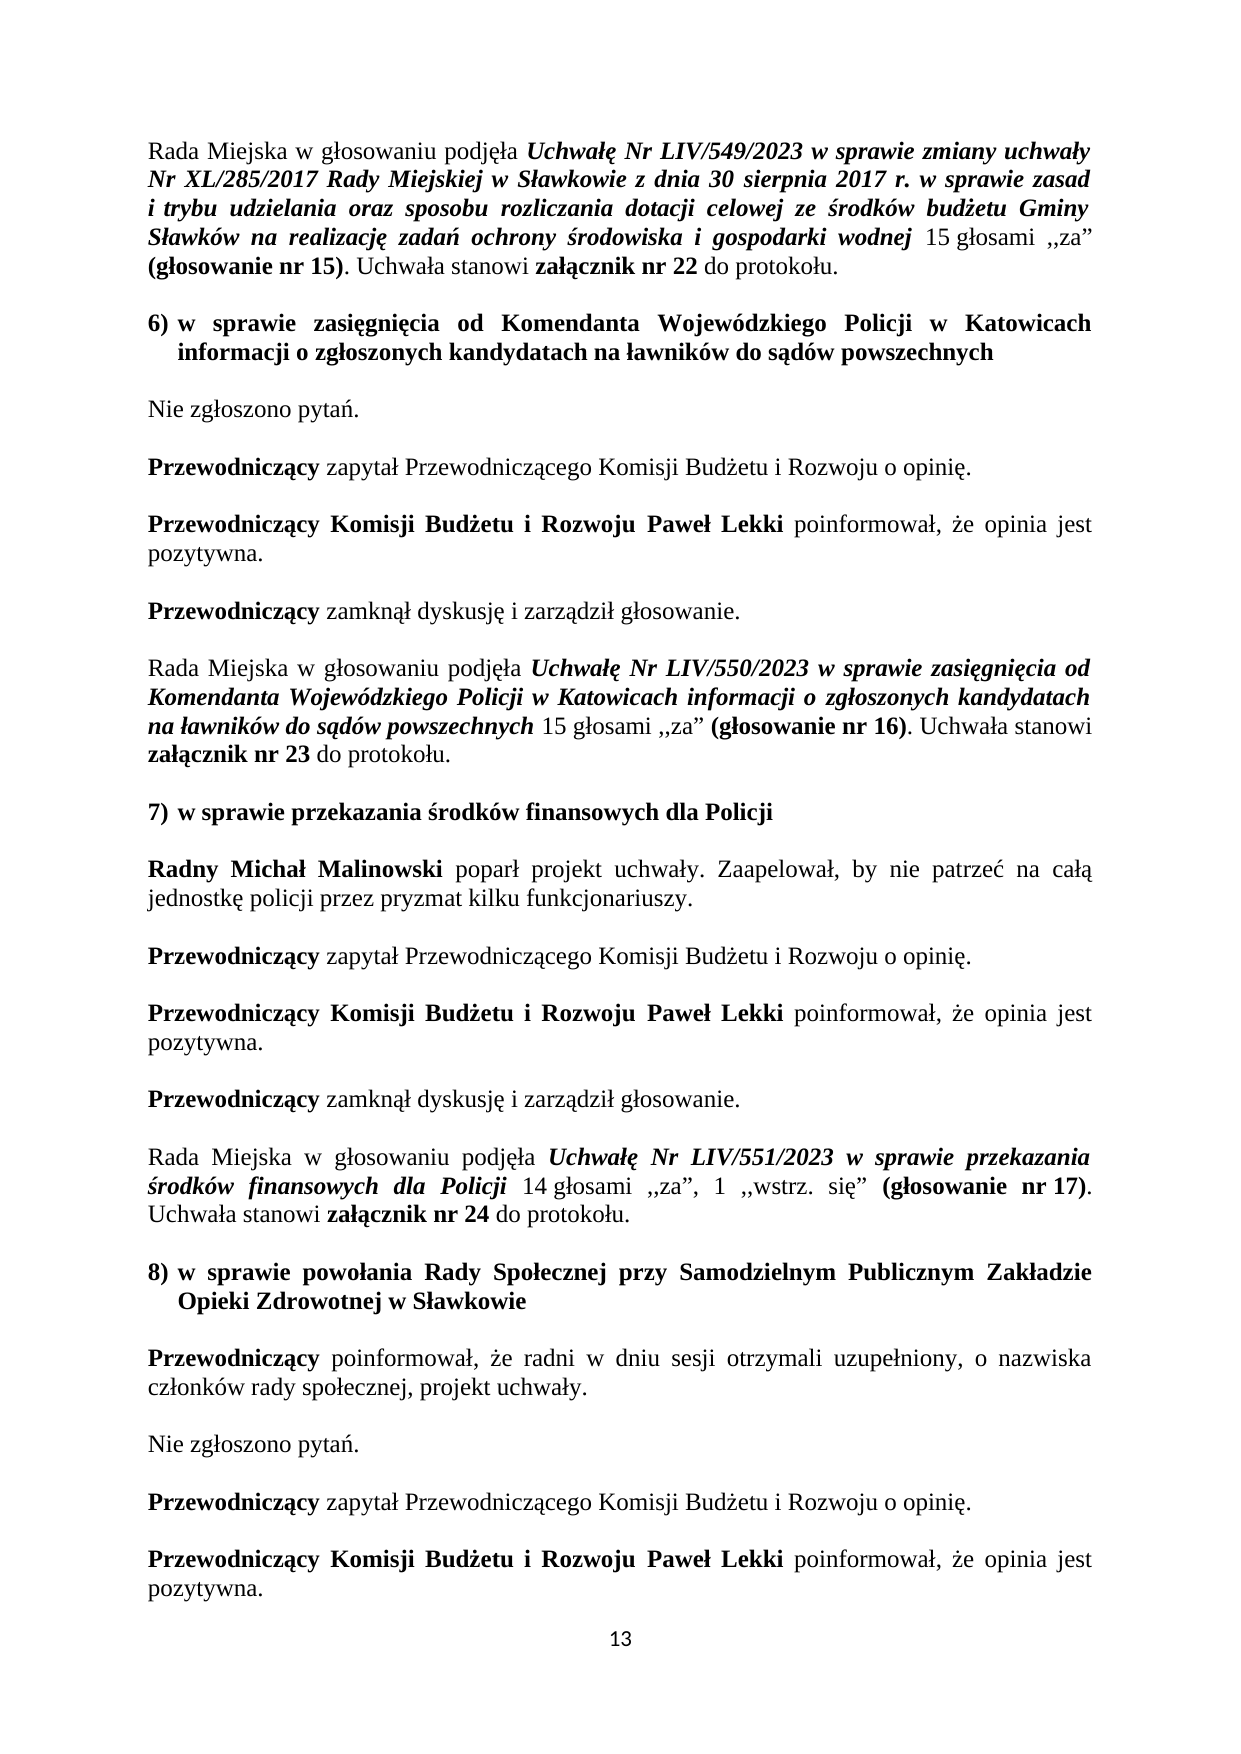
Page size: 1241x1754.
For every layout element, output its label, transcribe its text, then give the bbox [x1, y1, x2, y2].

text Przewodniczący poinformował, że radni w dniu sesji otrzymali uzupełniony, o nazwiska członków rady społecznej, projekt uchwały. [148, 1343, 1092, 1401]
text Przewodniczący zamknął dyskusję i zarządził głosowanie. [148, 1084, 1092, 1113]
text Przewodniczący zapytał Przewodniczącego Komisji Budżetu i Rozwoju o opinię. [148, 452, 1092, 481]
text Nie zgłoszono pytań. [148, 394, 1092, 423]
list w sprawie powołania Rady Społecznej przy Samodzielnym Publicznym Zakładzie Opieki Zdrowotnej w Sławkowie [148, 1257, 1092, 1314]
list w sprawie zasięgnięcia od Komendanta Wojewódzkiego Policji w Katowicach informacji o zgłoszonych kandydatach na ławników do sądów powszechnych [148, 308, 1092, 366]
text Przewodniczący zapytał Przewodniczącego Komisji Budżetu i Rozwoju o opinię. [148, 941, 1092, 969]
text Radny Michał Malinowski poparł projekt uchwały. Zaapelował, by nie patrzeć na całą jednostkę policji przez pryzmat kilku funkcjonariuszy. [148, 854, 1092, 912]
text Przewodniczący Komisji Budżetu i Rozwoju Paweł Lekki poinformował, że opinia jest pozytywna. [148, 998, 1092, 1056]
text Przewodniczący zamknął dyskusję i zarządził głosowanie. [148, 596, 1092, 624]
text Rada Miejska w głosowaniu podjęła Uchwałę Nr LIV/550/2023 w sprawie zasięgnięcia od Komendanta Wojewódzkiego Policji w Katowicach informacji o zgłoszonych kandydatach na ławników do sądów powszechnych 15 głosami ,,za” (głosowanie nr 16). Uchwała stanowi załącznik nr 23 do protokołu. [148, 653, 1092, 768]
text Rada Miejska w głosowaniu podjęła Uchwałę Nr LIV/551/2023 w sprawie przekazania środków finansowych dla Policji 14 głosami ,,za”, 1 ,,wstrz. się” (głosowanie nr 17). Uchwała stanowi załącznik nr 24 do protokołu. [148, 1142, 1092, 1228]
text Przewodniczący zapytał Przewodniczącego Komisji Budżetu i Rozwoju o opinię. [148, 1487, 1092, 1516]
list w sprawie przekazania środków finansowych dla Policji [148, 797, 1092, 826]
text Przewodniczący Komisji Budżetu i Rozwoju Paweł Lekki poinformował, że opinia jest pozytywna. [148, 1544, 1092, 1602]
text Nie zgłoszono pytań. [148, 1429, 1092, 1458]
text Przewodniczący Komisji Budżetu i Rozwoju Paweł Lekki poinformował, że opinia jest pozytywna. [148, 509, 1092, 567]
text Rada Miejska w głosowaniu podjęła Uchwałę Nr LIV/549/2023 w sprawie zmiany uchwały Nr XL/285/2017 Rady Miejskiej w Sławkowie z dnia 30 sierpnia 2017 r. w sprawie zasad i trybu udzielania oraz sposobu rozliczania dotacji celowej ze środków budżetu Gminy Sławków na realizację zadań ochrony środowiska i gospodarki wodnej 15 głosami ,,za” (głosowanie nr 15). Uchwała stanowi załącznik nr 22 do protokołu. [148, 136, 1092, 279]
